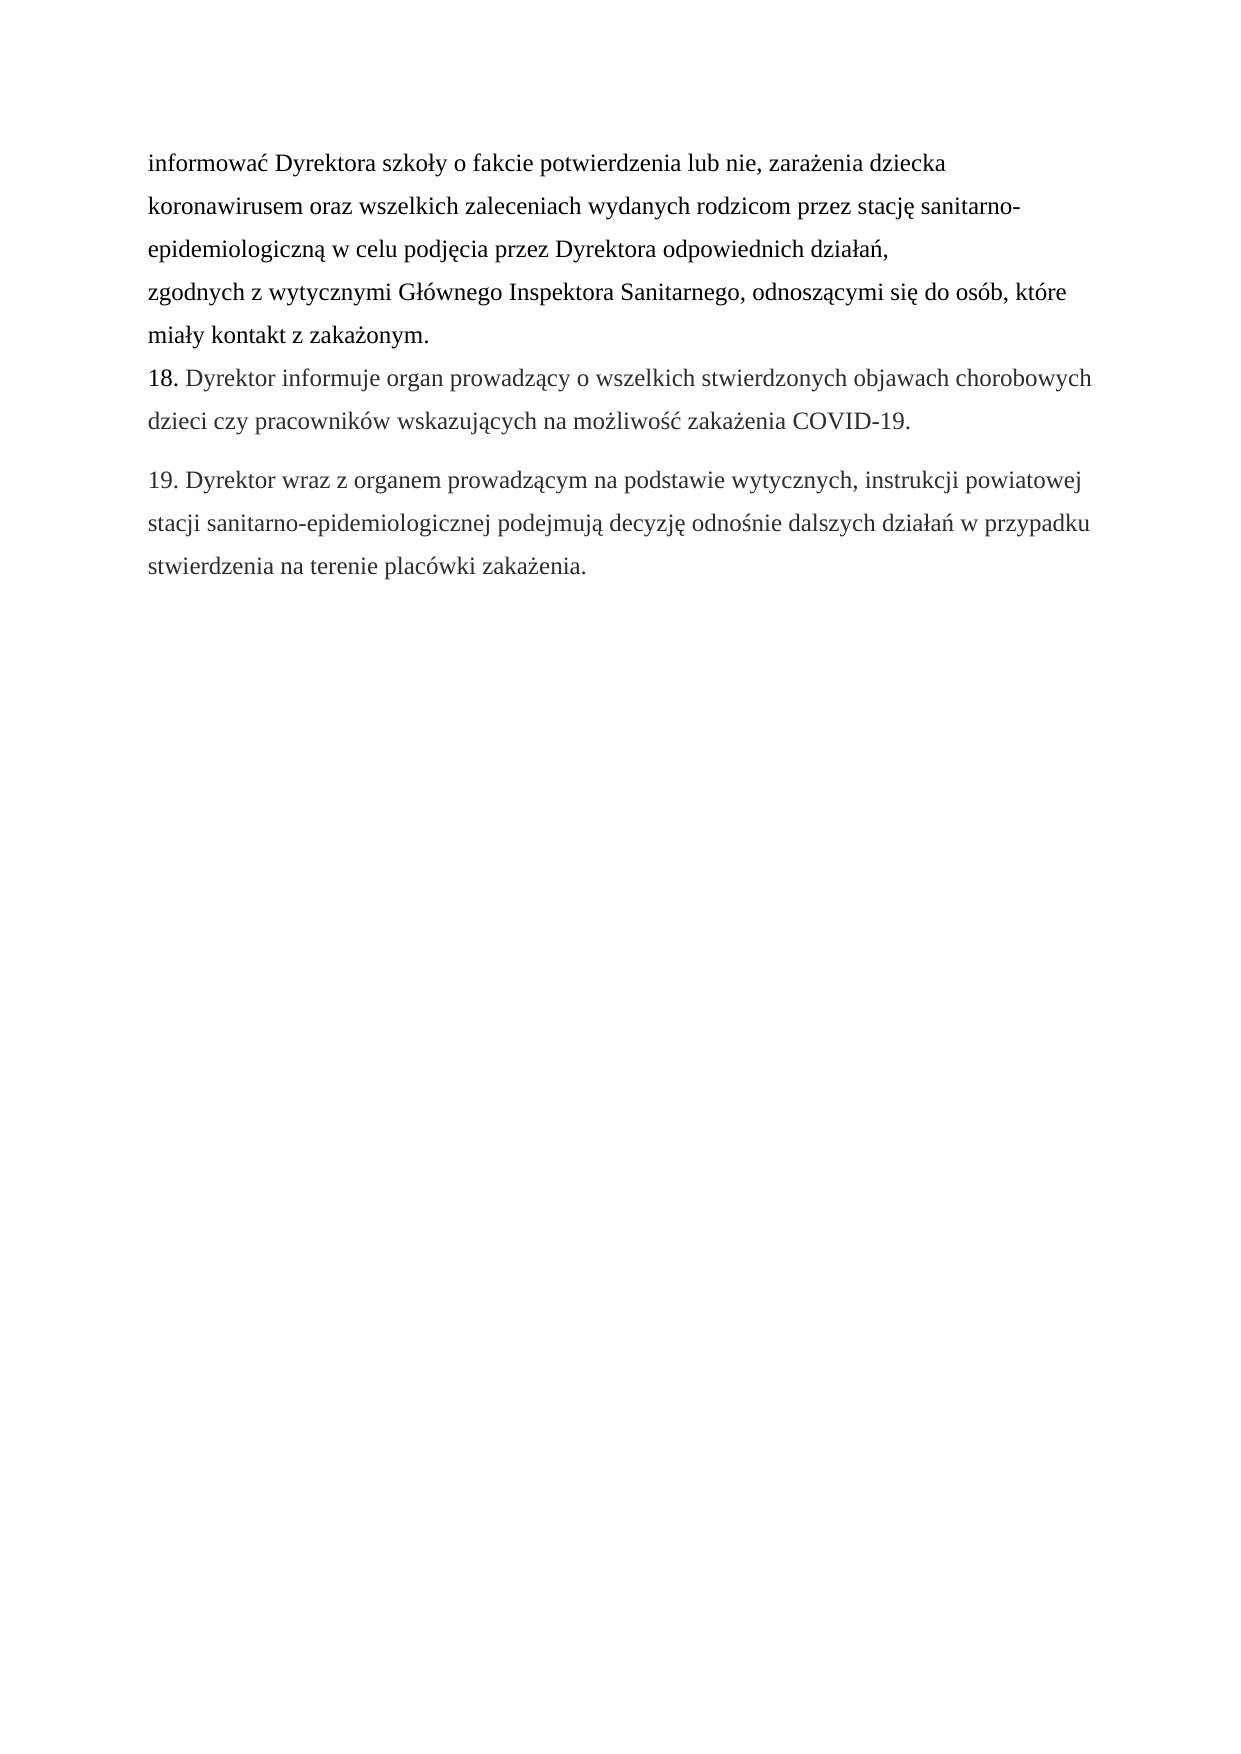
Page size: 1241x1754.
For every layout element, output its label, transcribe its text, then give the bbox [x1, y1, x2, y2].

text zgodnych z wytycznymi Głównego Inspektora Sanitarnego, odnoszącymi się do osób, które [148, 277, 1093, 306]
text informować Dyrektora szkoły o fakcie potwierdzenia lub nie, zarażenia dziecka [148, 148, 1093, 176]
text miały kontakt z zakażonym. [148, 320, 1093, 349]
text koronawirusem oraz wszelkich zaleceniach wydanych rodzicom przez stację sanitarno-epidemiologiczną w celu podjęcia przez Dyrektora odpowiednich działań, [148, 191, 1093, 263]
text 19. Dyrektor wraz z organem prowadzącym na podstawie wytycznych, instrukcji powiatowej stacji sanitarno-epidemiologicznej podejmują decyzję odnośnie dalszych działań w przypadku stwierdzenia na terenie placówki zakażenia. [148, 465, 1093, 580]
text 18. Dyrektor informuje organ prowadzący o wszelkich stwierdzonych objawach chorobowych dzieci czy pracowników wskazujących na możliwość zakażenia COVID-19. [148, 363, 1093, 435]
